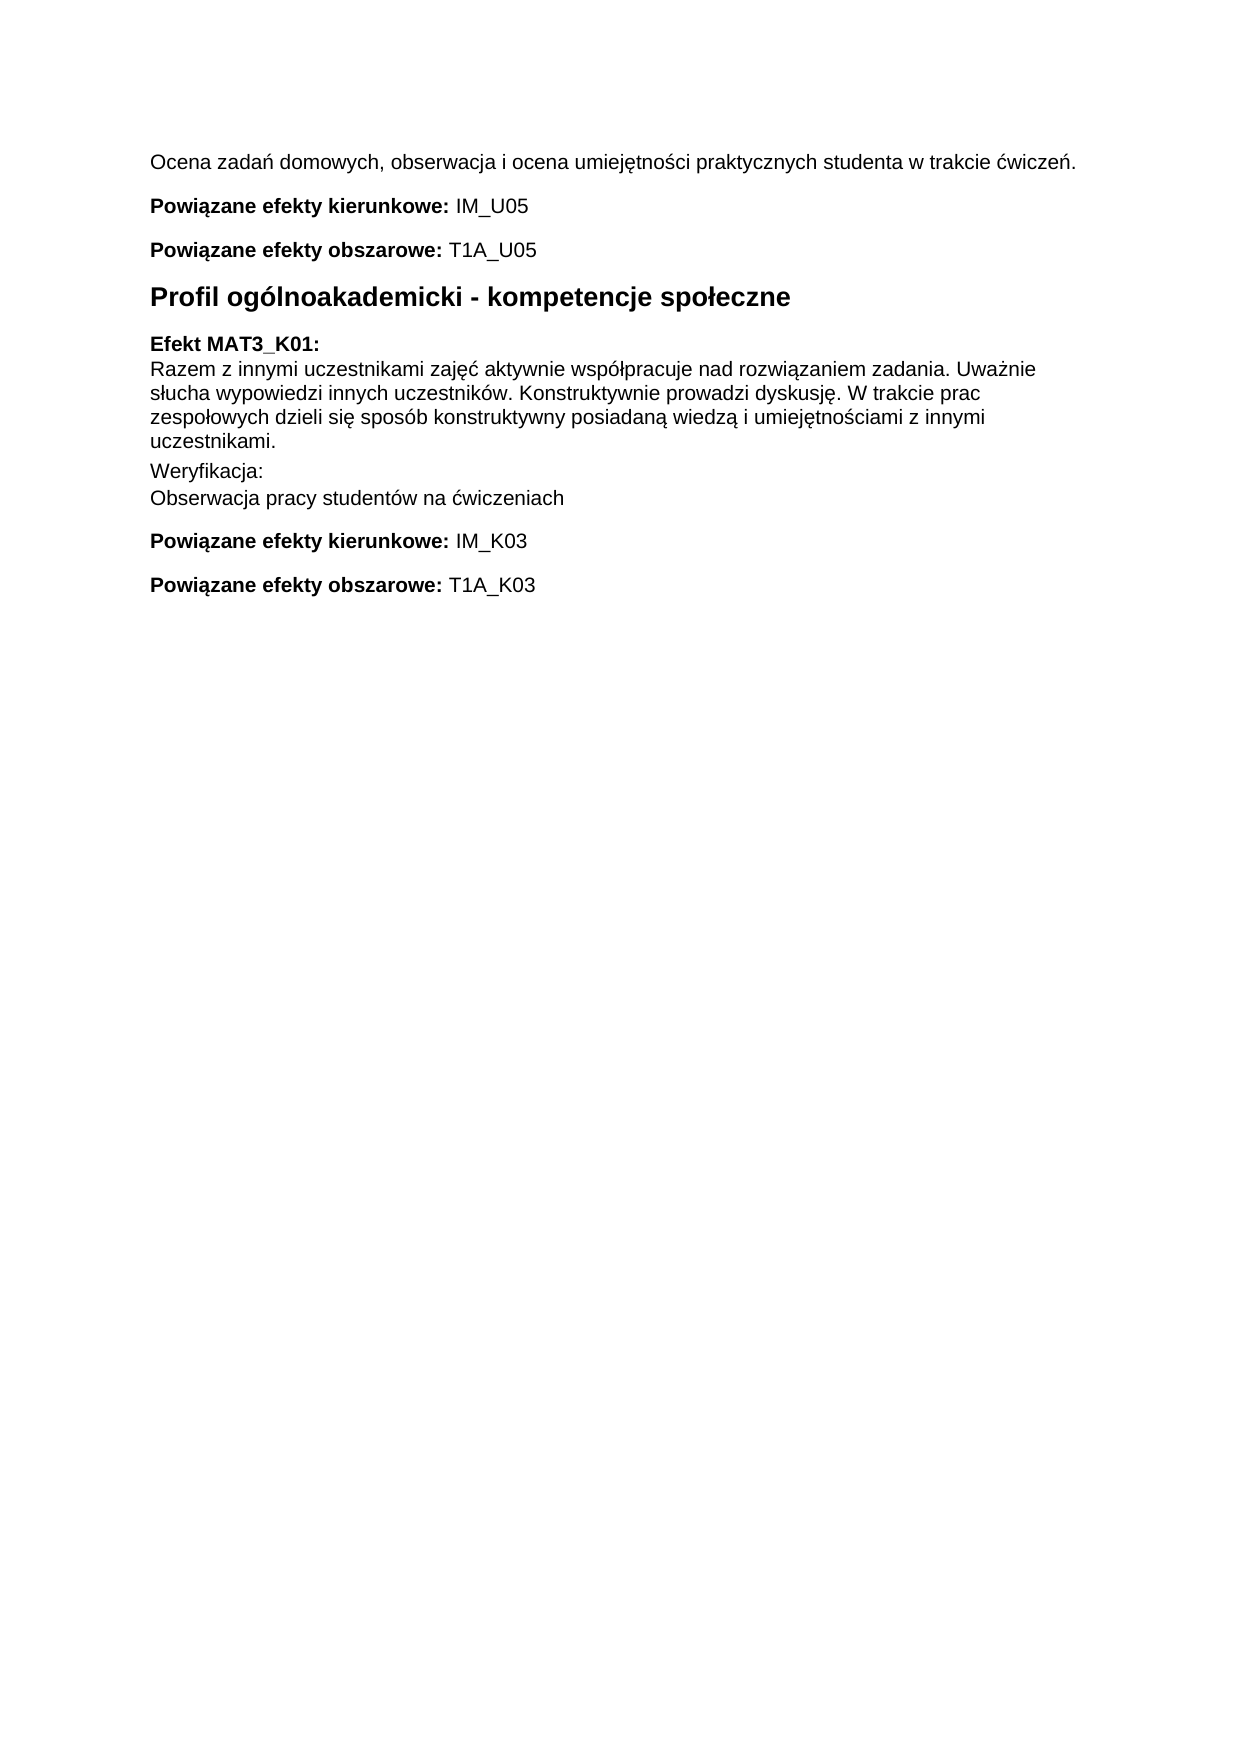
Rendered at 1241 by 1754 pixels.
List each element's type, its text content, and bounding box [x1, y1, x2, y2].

text Efekt MAT3_K01: [150, 332, 1090, 356]
text Powiązane efekty kierunkowe: IM_K03 [150, 529, 1090, 553]
text Razem z innymi uczestnikami zajęć aktywnie współpracuje nad rozwiązaniem zadania. Uważnie słucha wypowiedzi innych uczestników. Konstruktywnie prowadzi dyskusję. W trakcie prac zespołowych dzieli się sposób konstruktywny posiadaną wiedzą i umiejętnościami z innymi uczestnikami. [150, 357, 1090, 453]
text Powiązane efekty obszarowe: T1A_U05 [150, 237, 1090, 261]
text Ocena zadań domowych, obserwacja i ocena umiejętności praktycznych studenta w trakcie ćwiczeń. [150, 150, 1090, 174]
text Powiązane efekty obszarowe: T1A_K03 [150, 573, 1090, 597]
subtitle Profil ogólnoakademicki - kompetencje społeczne [150, 281, 1090, 312]
text Weryfikacja: [150, 459, 1090, 483]
text Powiązane efekty kierunkowe: IM_U05 [150, 194, 1090, 218]
text Obserwacja pracy studentów na ćwiczeniach [150, 485, 1090, 509]
